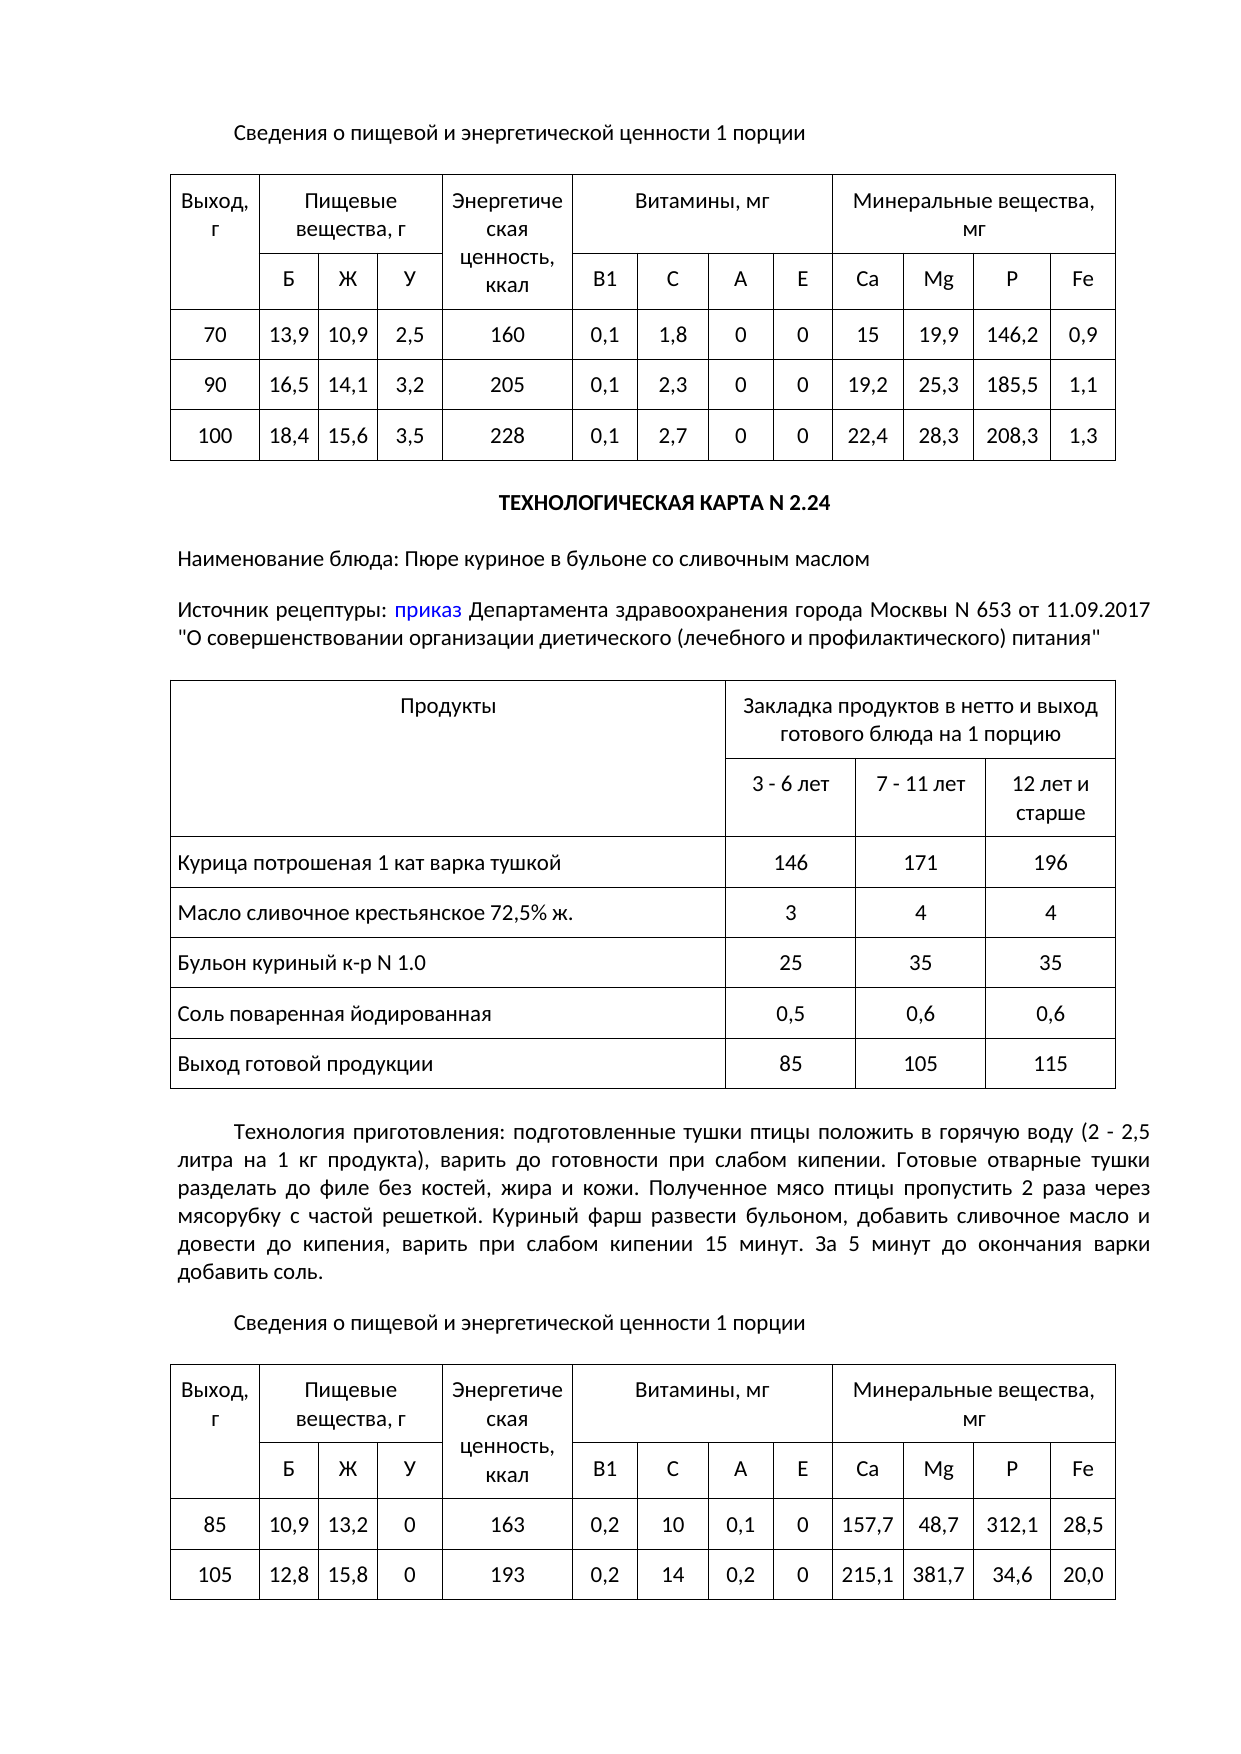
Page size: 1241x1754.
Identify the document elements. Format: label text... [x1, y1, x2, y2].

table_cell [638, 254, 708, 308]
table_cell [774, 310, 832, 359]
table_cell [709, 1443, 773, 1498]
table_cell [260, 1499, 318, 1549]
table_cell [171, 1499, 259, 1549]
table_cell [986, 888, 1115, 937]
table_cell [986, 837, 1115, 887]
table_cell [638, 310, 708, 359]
text Сведения о пищевой и энергетической ценности 1 порции [177, 1308, 1152, 1336]
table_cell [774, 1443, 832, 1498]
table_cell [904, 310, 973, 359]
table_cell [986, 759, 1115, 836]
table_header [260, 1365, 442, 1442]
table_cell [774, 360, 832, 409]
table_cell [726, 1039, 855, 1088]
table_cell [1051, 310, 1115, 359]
text Наименование блюда: Пюре куриное в бульоне со сливочным маслом [177, 544, 1152, 573]
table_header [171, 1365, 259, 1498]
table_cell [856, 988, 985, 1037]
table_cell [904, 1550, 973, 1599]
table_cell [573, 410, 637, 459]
title ТЕХНОЛОГИЧЕСКАЯ КАРТА N 2.24 [177, 488, 1152, 517]
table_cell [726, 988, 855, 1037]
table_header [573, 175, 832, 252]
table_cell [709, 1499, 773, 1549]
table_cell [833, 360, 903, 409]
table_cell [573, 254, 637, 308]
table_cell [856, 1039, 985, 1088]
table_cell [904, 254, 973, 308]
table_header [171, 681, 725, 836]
text Технология приготовления: подготовленные тушки птицы положить в горячую воду (2 - 2,5 литра на 1 кг продукта), варить до готовности при слабом кипении. Готовые отварные тушки разделать до филе без костей, жира и кожи. Полученное мясо птицы пропустить 2 раза через мясорубку с частой решеткой. Куриный фарш развести бульоном, добавить сливочное масло и довести до кипения, варить при слабом кипении 15 минут. За 5 минут до окончания варки добавить соль. [177, 1117, 1152, 1285]
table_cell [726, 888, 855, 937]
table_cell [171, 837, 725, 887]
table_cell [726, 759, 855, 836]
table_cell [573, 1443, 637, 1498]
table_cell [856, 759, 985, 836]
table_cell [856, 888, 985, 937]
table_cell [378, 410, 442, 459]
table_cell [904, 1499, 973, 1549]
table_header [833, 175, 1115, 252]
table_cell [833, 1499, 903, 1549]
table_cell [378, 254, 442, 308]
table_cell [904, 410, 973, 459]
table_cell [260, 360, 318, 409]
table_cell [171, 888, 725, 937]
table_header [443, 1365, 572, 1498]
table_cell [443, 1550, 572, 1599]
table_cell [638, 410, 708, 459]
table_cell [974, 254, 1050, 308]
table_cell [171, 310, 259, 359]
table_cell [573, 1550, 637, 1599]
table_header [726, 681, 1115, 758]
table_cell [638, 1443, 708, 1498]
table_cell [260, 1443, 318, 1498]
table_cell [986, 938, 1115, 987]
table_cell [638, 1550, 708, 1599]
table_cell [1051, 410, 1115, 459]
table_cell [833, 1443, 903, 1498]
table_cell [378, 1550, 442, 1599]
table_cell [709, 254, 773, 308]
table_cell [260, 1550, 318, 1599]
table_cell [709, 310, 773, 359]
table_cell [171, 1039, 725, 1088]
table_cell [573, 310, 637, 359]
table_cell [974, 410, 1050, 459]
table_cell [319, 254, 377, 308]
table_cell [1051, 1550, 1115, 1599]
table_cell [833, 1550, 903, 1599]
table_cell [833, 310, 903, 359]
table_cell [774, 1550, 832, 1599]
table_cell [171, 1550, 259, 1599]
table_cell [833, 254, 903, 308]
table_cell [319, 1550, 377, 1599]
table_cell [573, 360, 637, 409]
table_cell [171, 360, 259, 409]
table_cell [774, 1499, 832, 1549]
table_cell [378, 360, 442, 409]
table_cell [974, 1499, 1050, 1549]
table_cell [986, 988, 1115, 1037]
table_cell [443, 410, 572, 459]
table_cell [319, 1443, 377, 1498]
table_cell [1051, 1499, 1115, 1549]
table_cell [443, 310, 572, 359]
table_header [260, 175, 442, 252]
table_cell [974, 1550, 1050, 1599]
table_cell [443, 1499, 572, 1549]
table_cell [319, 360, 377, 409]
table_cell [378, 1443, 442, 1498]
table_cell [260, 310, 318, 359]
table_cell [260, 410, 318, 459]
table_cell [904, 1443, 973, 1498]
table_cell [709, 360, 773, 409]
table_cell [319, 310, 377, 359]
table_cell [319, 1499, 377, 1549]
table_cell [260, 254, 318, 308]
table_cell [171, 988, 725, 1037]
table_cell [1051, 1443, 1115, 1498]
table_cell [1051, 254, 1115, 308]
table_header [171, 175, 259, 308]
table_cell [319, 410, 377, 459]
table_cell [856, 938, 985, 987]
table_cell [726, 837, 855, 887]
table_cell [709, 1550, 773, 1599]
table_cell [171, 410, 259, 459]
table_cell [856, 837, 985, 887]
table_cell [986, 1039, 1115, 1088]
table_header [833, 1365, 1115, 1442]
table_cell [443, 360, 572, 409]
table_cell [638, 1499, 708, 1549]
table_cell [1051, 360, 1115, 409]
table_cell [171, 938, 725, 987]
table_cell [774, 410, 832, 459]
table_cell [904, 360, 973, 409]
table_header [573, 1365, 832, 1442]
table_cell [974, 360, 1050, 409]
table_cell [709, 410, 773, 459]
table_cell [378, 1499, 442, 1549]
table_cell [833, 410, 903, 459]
text Сведения о пищевой и энергетической ценности 1 порции [177, 118, 1152, 146]
text Источник рецептуры: приказ Департамента здравоохранения города Москвы N 653 от 11.09.2017 "О совершенствовании организации диетического (лечебного и профилактического) питания" [177, 596, 1152, 652]
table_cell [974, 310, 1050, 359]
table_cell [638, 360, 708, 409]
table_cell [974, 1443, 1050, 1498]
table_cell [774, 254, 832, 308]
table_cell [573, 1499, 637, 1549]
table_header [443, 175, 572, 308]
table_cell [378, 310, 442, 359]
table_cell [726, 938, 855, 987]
